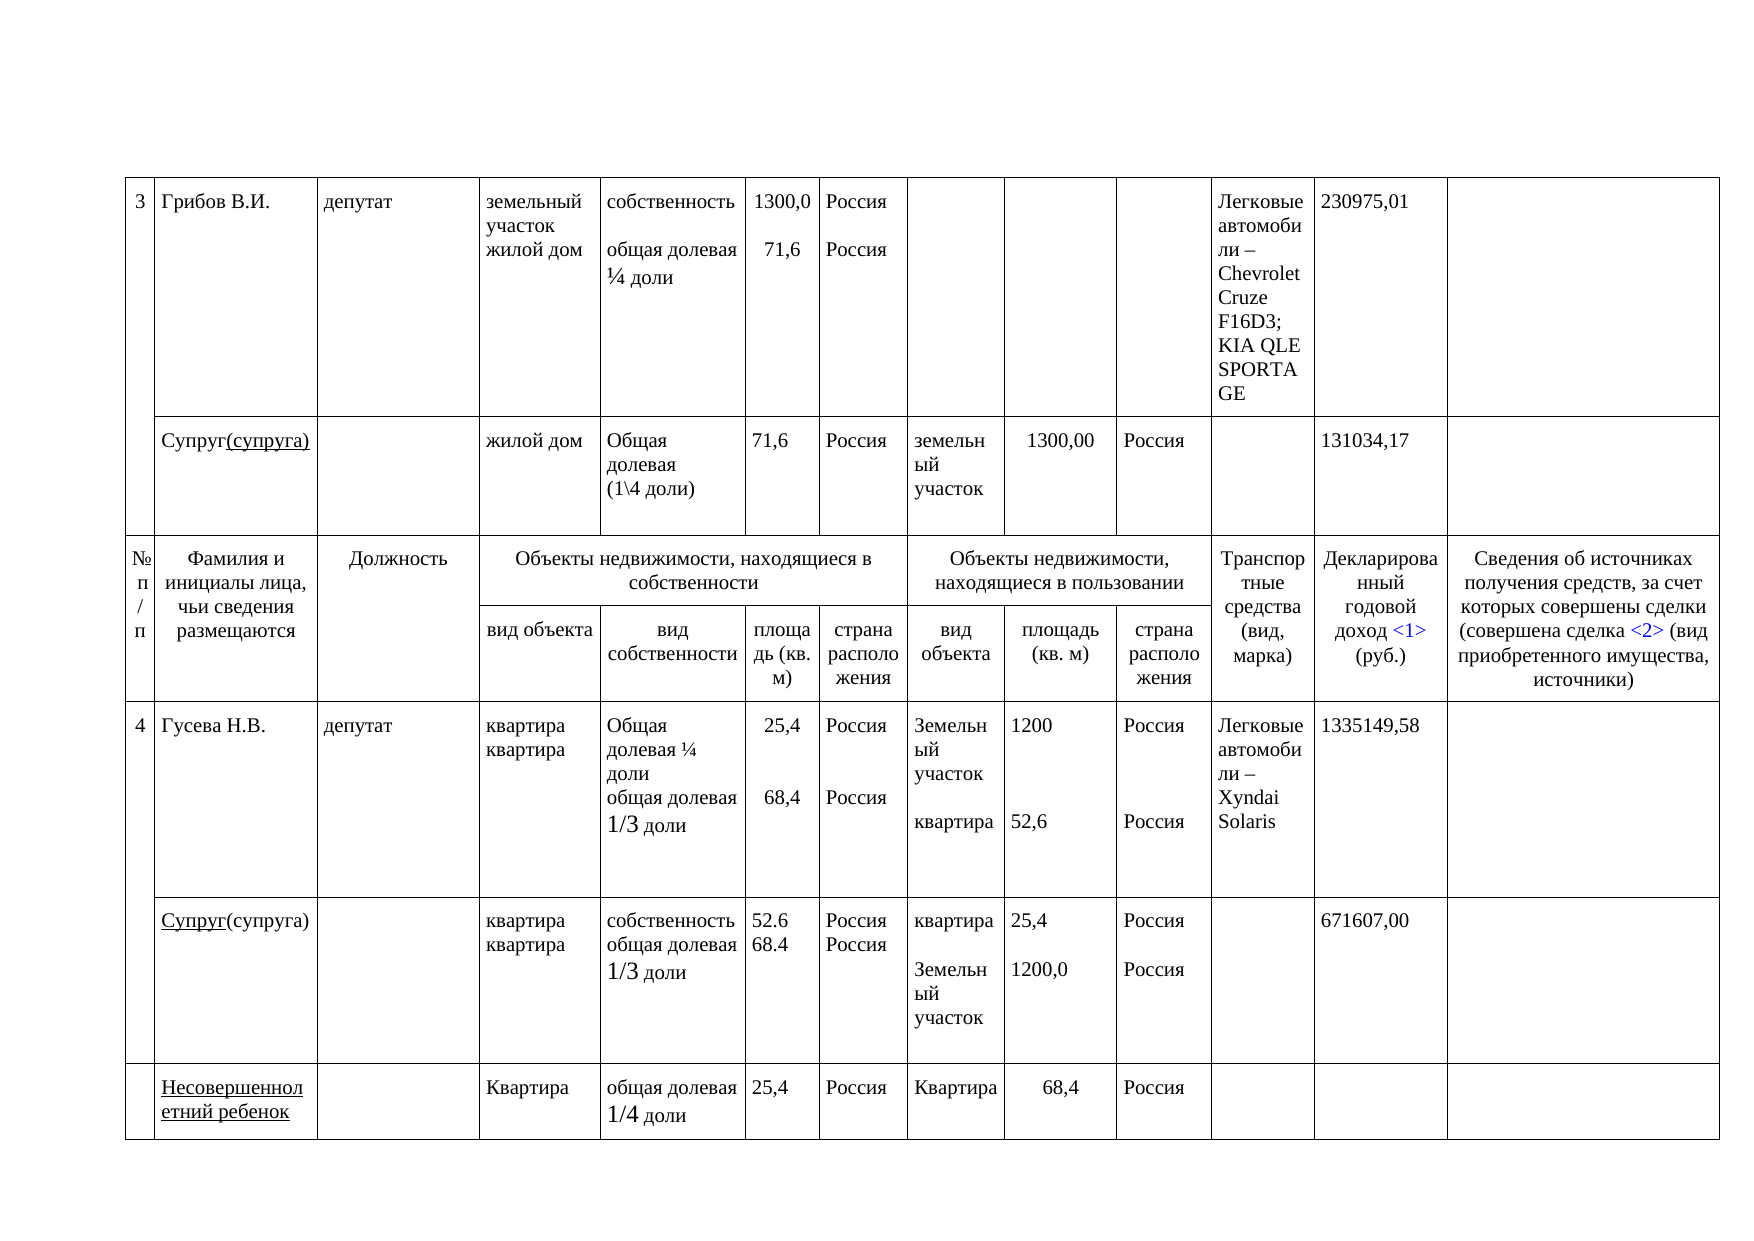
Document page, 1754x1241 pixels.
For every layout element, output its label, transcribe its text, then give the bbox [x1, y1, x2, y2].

table_cell [1448, 1064, 1719, 1138]
table_cell 131034,17 [1315, 417, 1447, 534]
table_cell площадь (кв. м) [1005, 606, 1116, 701]
table_cell № п/п [126, 536, 154, 701]
table_cell [1448, 898, 1719, 1063]
table_cell Россия Россия [820, 178, 907, 416]
table_cell земельный участок жилой дом [480, 178, 600, 416]
table_cell Должность [318, 536, 479, 701]
table_cell [1448, 178, 1719, 416]
table_cell депутат [318, 702, 479, 897]
table_cell вид объекта [480, 606, 600, 701]
table_cell [126, 1064, 154, 1138]
table_cell 1300,00 [1005, 417, 1116, 534]
table_cell 1335149,58 [1315, 702, 1447, 897]
table_cell квартира Земельный участок [908, 898, 1004, 1063]
table_cell площадь (кв. м) [746, 606, 819, 701]
table_cell Россия Россия [1117, 702, 1211, 897]
table_cell Объекты недвижимости, находящиеся в собственности [480, 536, 907, 605]
table_cell 25,4 1200,0 [1005, 898, 1116, 1063]
table_cell Легковые автомобили – Xyndai Solaris [1212, 702, 1314, 897]
table_cell Супруг(супруга) [155, 417, 317, 534]
table_cell Супруг(супруга) [155, 898, 317, 1063]
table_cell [155, 1064, 317, 1138]
table_cell страна расположения [1117, 606, 1211, 701]
table_cell Объекты недвижимости, находящиеся в пользовании [908, 536, 1211, 605]
table_cell Россия Россия [1117, 1064, 1211, 1138]
table_cell 4 [126, 702, 154, 1063]
table_cell [1448, 417, 1719, 534]
table_cell Гусева Н.В. [155, 702, 317, 897]
table_cell Грибов В.И. [155, 178, 317, 416]
table_cell собственность общая долевая 1/3 доли [601, 898, 745, 1063]
table_cell [318, 1064, 479, 1138]
table_cell Легковые автомобили – Chevrolet Cruze F16D3; KIA QLE SPORTAGE [1212, 178, 1314, 416]
table_cell Квартира Квартира [480, 1064, 600, 1138]
table_cell земельный участок [908, 417, 1004, 534]
table_cell вид собственности [601, 606, 745, 701]
table_cell 1200 52,6 [1005, 702, 1116, 897]
table_cell 230975,01 [1315, 178, 1447, 416]
table_cell Россия Россия [820, 1064, 907, 1138]
table_cell собственность общая долевая ¼ доли [601, 178, 745, 416]
table_cell Сведения об источниках получения средств, за счет которых совершены сделки (совершена сделка <2> (вид приобретенного имущества, источники) [1448, 536, 1719, 701]
table_cell Земельный участок квартира [908, 702, 1004, 897]
table_cell [1005, 178, 1116, 416]
table_cell Россия Россия [820, 702, 907, 897]
table_cell [318, 417, 479, 534]
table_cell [601, 1064, 745, 1138]
table_cell 52.6 68.4 [746, 898, 819, 1063]
table_cell [908, 178, 1004, 416]
table_cell 25,4 68,4 [746, 702, 819, 897]
table_cell Общая долевая ¼ доли общая долевая 1/3 доли [601, 702, 745, 897]
table_cell 1300,0 71,6 [746, 178, 819, 416]
table_cell [1315, 1064, 1447, 1138]
table_cell [318, 898, 479, 1063]
table_cell Россия [820, 417, 907, 534]
table_cell [1117, 178, 1211, 416]
table_cell страна расположения [820, 606, 907, 701]
table_cell 671607,00 [1315, 898, 1447, 1063]
table_cell [1212, 898, 1314, 1063]
table_cell [1212, 417, 1314, 534]
table_cell 25,4 25,4 [746, 1064, 819, 1138]
table_cell 68,4 52,6 [1005, 1064, 1116, 1138]
table_cell Россия Россия [820, 898, 907, 1063]
table_cell 71,6 [746, 417, 819, 534]
table_cell Квартира Квартира [908, 1064, 1004, 1138]
table_cell Россия Россия [1117, 898, 1211, 1063]
table_cell Россия [1117, 417, 1211, 534]
table_cell Транспортные средства (вид, марка) [1212, 536, 1314, 701]
table_cell 3 [126, 178, 154, 534]
table_cell квартира квартира [480, 898, 600, 1063]
table_cell квартира квартира [480, 702, 600, 897]
table_cell [1448, 702, 1719, 897]
table_cell вид объекта [908, 606, 1004, 701]
table_cell депутат [318, 178, 479, 416]
table_cell жилой дом [480, 417, 600, 534]
table_cell Фамилия и инициалы лица, чьи сведения размещаются [155, 536, 317, 701]
table_cell Декларированный годовой доход <1> (руб.) [1315, 536, 1447, 701]
table_cell [1212, 1064, 1314, 1138]
table_cell Общая долевая (1\4 доли) [601, 417, 745, 534]
